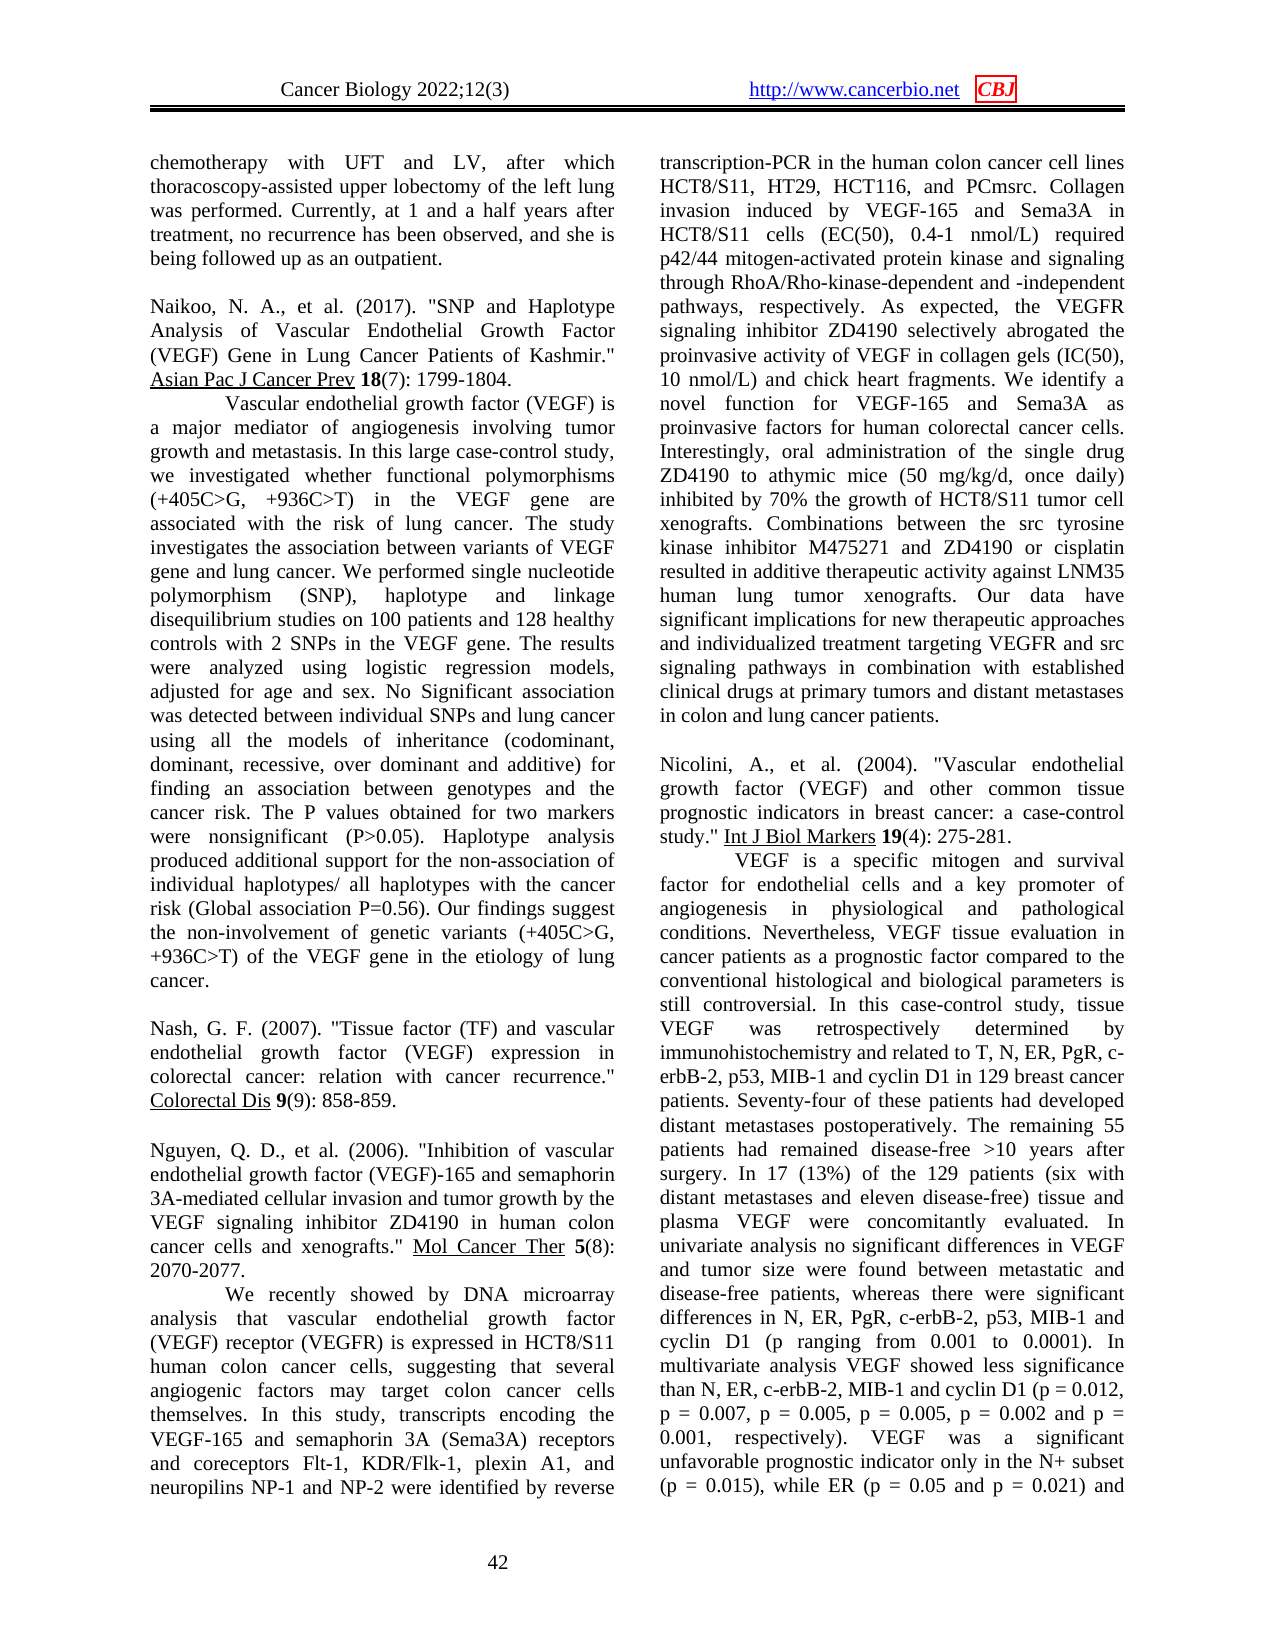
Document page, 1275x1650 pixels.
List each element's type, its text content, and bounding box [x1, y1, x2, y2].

text Nicolini, A., et al. (2004). "Vascular endothelial growth factor (VEGF) and other common tissue prognostic indicators in breast cancer: a case-control study." Int J Biol Markers 19(4): 275-281. [659, 752, 1125, 848]
text We recently showed by DNA microarray analysis that vascular endothelial growth factor (VEGF) receptor (VEGFR) is expressed in HCT8/S11 human colon cancer cells, suggesting that several angiogenic factors may target colon cancer cells themselves. In this study, transcripts encoding the VEGF-165 and semaphorin 3A (Sema3A) receptors and coreceptors Flt-1, KDR/Flk-1, plexin A1, and neuropilins NP-1 and NP-2 were identified by reverse transcription-PCR in the human colon cancer cell lines HCT8/S11, HT29, HCT116, and PCmsrc. Collagen invasion induced by VEGF-165 and Sema3A in HCT8/S11 cells (EC(50), 0.4-1 nmol/L) required p42/44 mitogen-activated protein kinase and signaling through RhoA/Rho-kinase-dependent and -independent pathways, respectively. As expected, the VEGFR signaling inhibitor ZD4190 selectively abrogated the proinvasive activity of VEGF in collagen gels (IC(50), 10 nmol/L) and chick heart fragments. We identify a novel function for VEGF-165 and Sema3A as proinvasive factors for human colorectal cancer cells. Interestingly, oral administration of the single drug ZD4190 to athymic mice (50 mg/kg/d, once daily) inhibited by 70% the growth of HCT8/S11 tumor cell xenografts. Combinations between the src tyrosine kinase inhibitor M475271 and ZD4190 or cisplatin resulted in additive therapeutic activity against LNM35 human lung tumor xenografts. Our data have significant implications for new therapeutic approaches and individualized treatment targeting VEGFR and src signaling pathways in combination with established clinical drugs at primary tumors and distant metastases in colon and lung cancer patients. [659, 150, 1125, 727]
text Vascular endothelial growth factor (VEGF) is a major mediator of angiogenesis involving tumor growth and metastasis. In this large case-control study, we investigated whether functional polymorphisms (+405C>G, +936C>T) in the VEGF gene are associated with the risk of lung cancer. The study investigates the association between variants of VEGF gene and lung cancer. We performed single nucleotide polymorphism (SNP), haplotype and linkage disequilibrium studies on 100 patients and 128 healthy controls with 2 SNPs in the VEGF gene. The results were analyzed using logistic regression models, adjusted for age and sex. No Significant association was detected between individual SNPs and lung cancer using all the models of inheritance (codominant, dominant, recessive, over dominant and additive) for finding an association between genotypes and the cancer risk. The P values obtained for two markers were nonsignificant (P>0.05). Haplotype analysis produced additional support for the non-association of individual haplotypes/ all haplotypes with the cancer risk (Global association P=0.56). Our findings suggest the non-involvement of genetic variants (+405C>G, +936C>T) of the VEGF gene in the etiology of lung cancer. [150, 391, 615, 992]
text Nguyen, Q. D., et al. (2006). "Inhibition of vascular endothelial growth factor (VEGF)-165 and semaphorin 3A-mediated cellular invasion and tumor growth by the VEGF signaling inhibitor ZD4190 in human colon cancer cells and xenografts." Mol Cancer Ther 5(8): 2070-2077. [150, 1138, 615, 1282]
text Nash, G. F. (2007). "Tissue factor (TF) and vascular endothelial growth factor (VEGF) expression in colorectal cancer: relation with cancer recurrence." Colorectal Dis 9(9): 858-859. [150, 1016, 615, 1112]
text Naikoo, N. A., et al. (2017). "SNP and Haplotype Analysis of Vascular Endothelial Growth Factor (VEGF) Gene in Lung Cancer Patients of Kashmir." Asian Pac J Cancer Prev 18(7): 1799-1804. [150, 294, 615, 391]
text We recently showed by DNA microarray analysis that vascular endothelial growth factor (VEGF) receptor (VEGFR) is expressed in HCT8/S11 human colon cancer cells, suggesting that several angiogenic factors may target colon cancer cells themselves. In this study, transcripts encoding the VEGF-165 and semaphorin 3A (Sema3A) receptors and coreceptors Flt-1, KDR/Flk-1, plexin A1, and neuropilins NP-1 and NP-2 were identified by reverse transcription-PCR in the human colon cancer cell lines HCT8/S11, HT29, HCT116, and PCmsrc. Collagen invasion induced by VEGF-165 and Sema3A in HCT8/S11 cells (EC(50), 0.4-1 nmol/L) required p42/44 mitogen-activated protein kinase and signaling through RhoA/Rho-kinase-dependent and -independent pathways, respectively. As expected, the VEGFR signaling inhibitor ZD4190 selectively abrogated the proinvasive activity of VEGF in collagen gels (IC(50), 10 nmol/L) and chick heart fragments. We identify a novel function for VEGF-165 and Sema3A as proinvasive factors for human colorectal cancer cells. Interestingly, oral administration of the single drug ZD4190 to athymic mice (50 mg/kg/d, once daily) inhibited by 70% the growth of HCT8/S11 tumor cell xenografts. Combinations between the src tyrosine kinase inhibitor M475271 and ZD4190 or cisplatin resulted in additive therapeutic activity against LNM35 human lung tumor xenografts. Our data have significant implications for new therapeutic approaches and individualized treatment targeting VEGFR and src signaling pathways in combination with established clinical drugs at primary tumors and distant metastases in colon and lung cancer patients. [150, 1282, 615, 1499]
